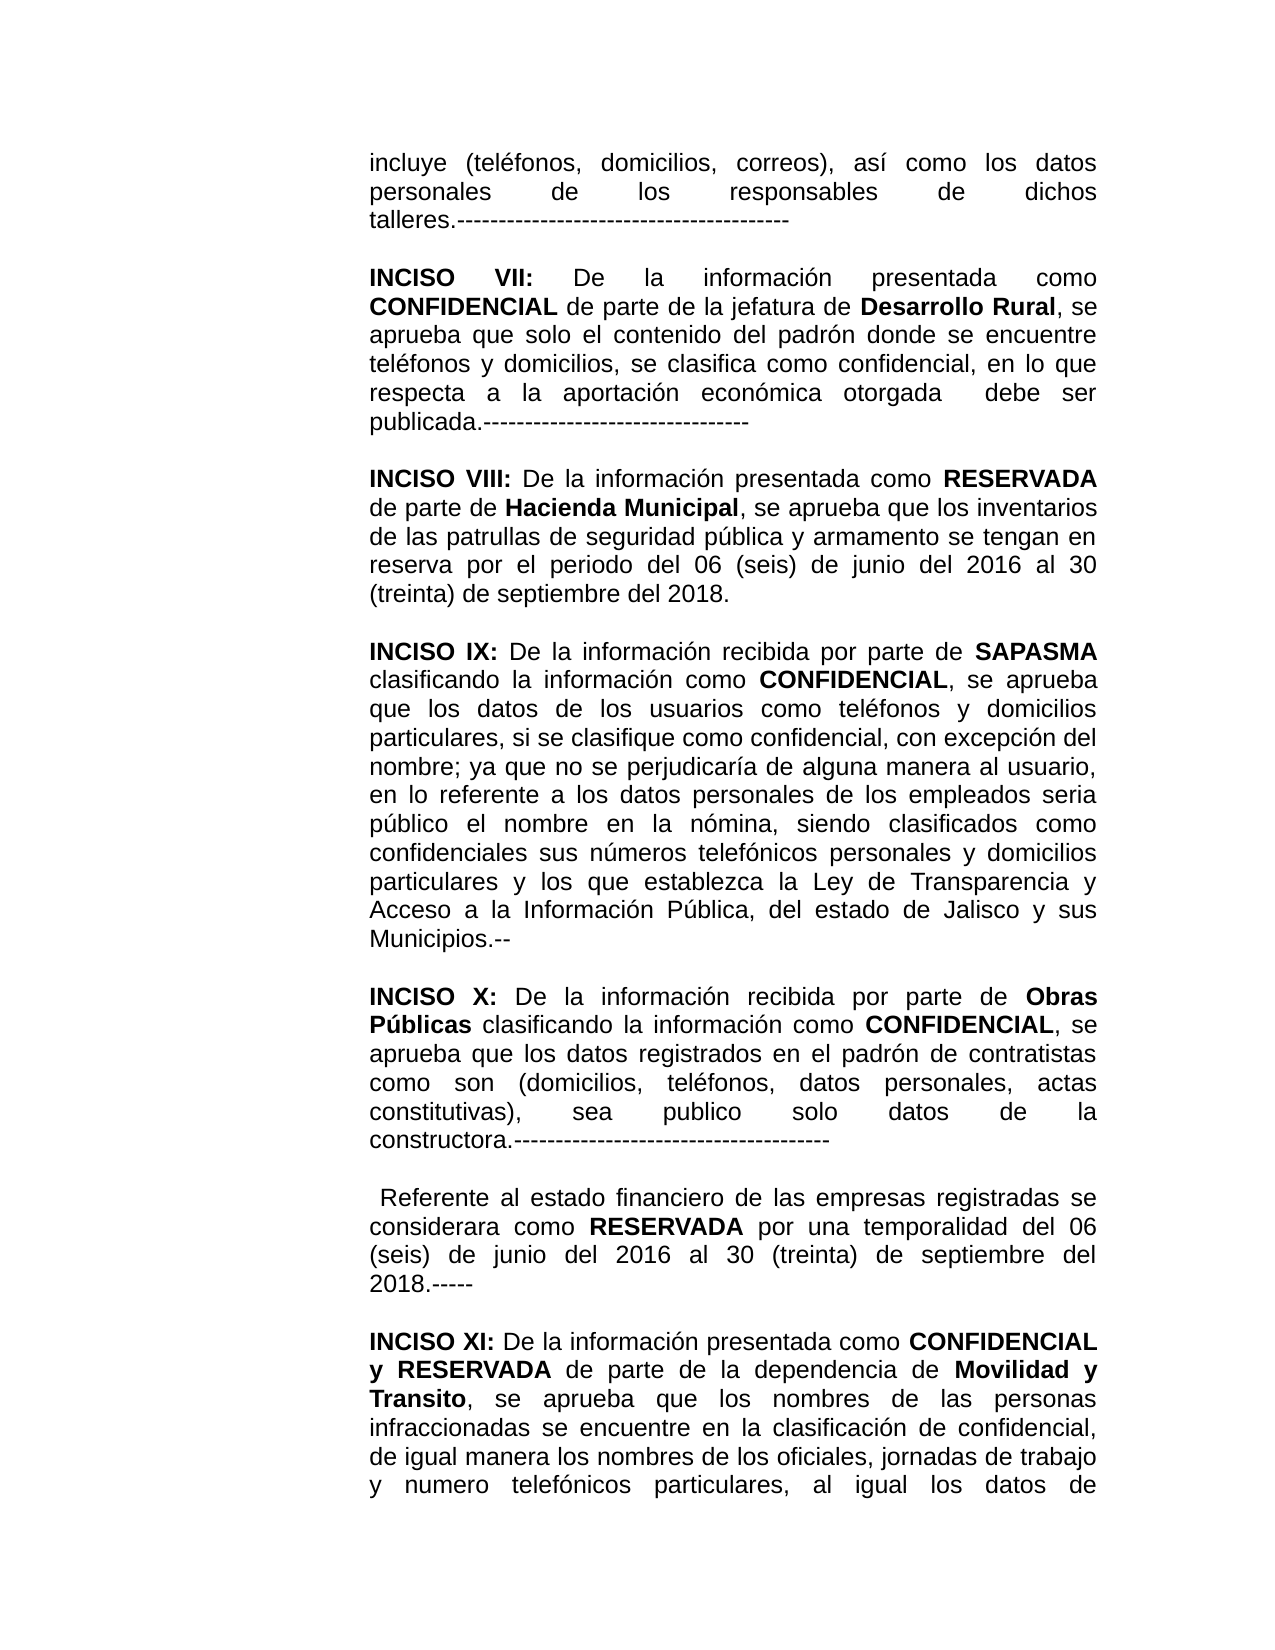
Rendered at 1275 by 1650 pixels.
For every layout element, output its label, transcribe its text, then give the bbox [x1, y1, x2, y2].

text Referente al estado financiero de las empresas registradas se considerara como RESERVADA por una temporalidad del 06 (seis) de junio del 2016 al 30 (treinta) de septiembre del 2018.----- [369, 1183, 1098, 1298]
text INCISO IX: De la información recibida por parte de SAPASMA clasificando la información como CONFIDENCIAL, se aprueba que los datos de los usuarios como teléfonos y domicilios particulares, si se clasifique como confidencial, con excepción del nombre; ya que no se perjudicaría de alguna manera al usuario, en lo referente a los datos personales de los empleados seria público el nombre en la nómina, siendo clasificados como confidenciales sus números telefónicos personales y domicilios particulares y los que establezca la Ley de Transparencia y Acceso a la Información Pública, del estado de Jalisco y sus Municipios.-- [369, 636, 1098, 953]
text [369, 148, 1098, 234]
text INCISO X: De la información recibida por parte de Obras Públicas clasificando la información como CONFIDENCIAL, se aprueba que los datos registrados en el padrón de contratistas como son (domicilios, teléfonos, datos personales, actas constitutivas), sea publico solo datos de la constructora.-------------------------------------- [369, 981, 1098, 1154]
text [369, 1326, 1098, 1499]
text INCISO VIII: De la información presentada como RESERVADA de parte de Hacienda Municipal, se aprueba que los inventarios de las patrullas de seguridad pública y armamento se tengan en reserva por el periodo del 06 (seis) de junio del 2016 al 30 (treinta) de septiembre del 2018. [369, 464, 1098, 608]
text INCISO VII: De la información presentada como CONFIDENCIAL de parte de la jefatura de Desarrollo Rural, se aprueba que solo el contenido del padrón donde se encuentre teléfonos y domicilios, se clasifica como confidencial, en lo que respecta a la aportación económica otorgada debe ser publicada.-------------------------------- [369, 263, 1098, 435]
